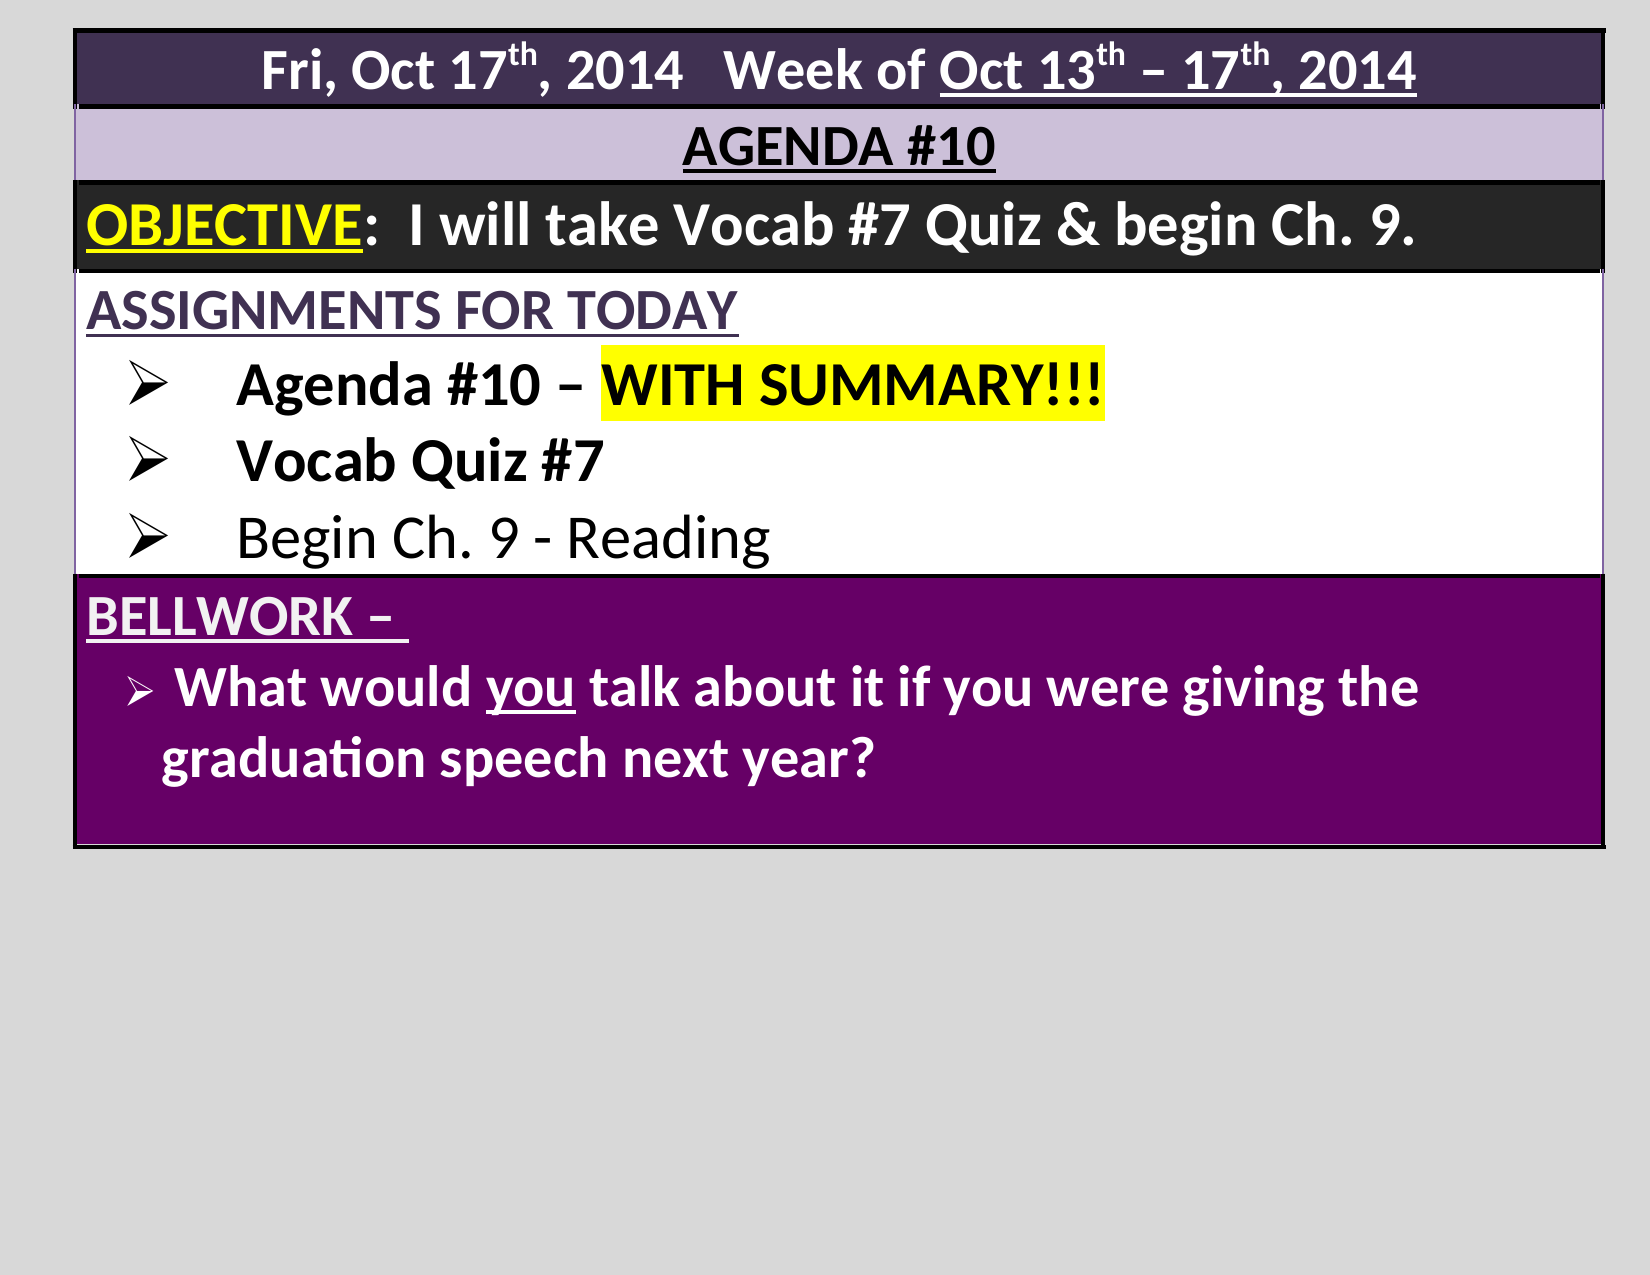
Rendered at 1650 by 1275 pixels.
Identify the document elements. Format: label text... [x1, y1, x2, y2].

table_header Fri, Oct 17th, 2014 Week of Oct 13th – 17th, 2014 [77, 33, 1601, 104]
table_cell OBJECTIVE: I will take Vocab #7 Quiz & begin Ch. 9. [77, 180, 1601, 269]
table_cell AGENDA #10 [76, 104, 1602, 180]
table_cell BELLWORK – What would you talk about it if you were giving the graduation speech next year? [77, 574, 1601, 844]
table_cell ASSIGNMENTS FOR TODAY Agenda #10 – WITH SUMMARY!!! Vocab Quiz #7 Begin Ch. 9 - Reading [76, 269, 1602, 574]
